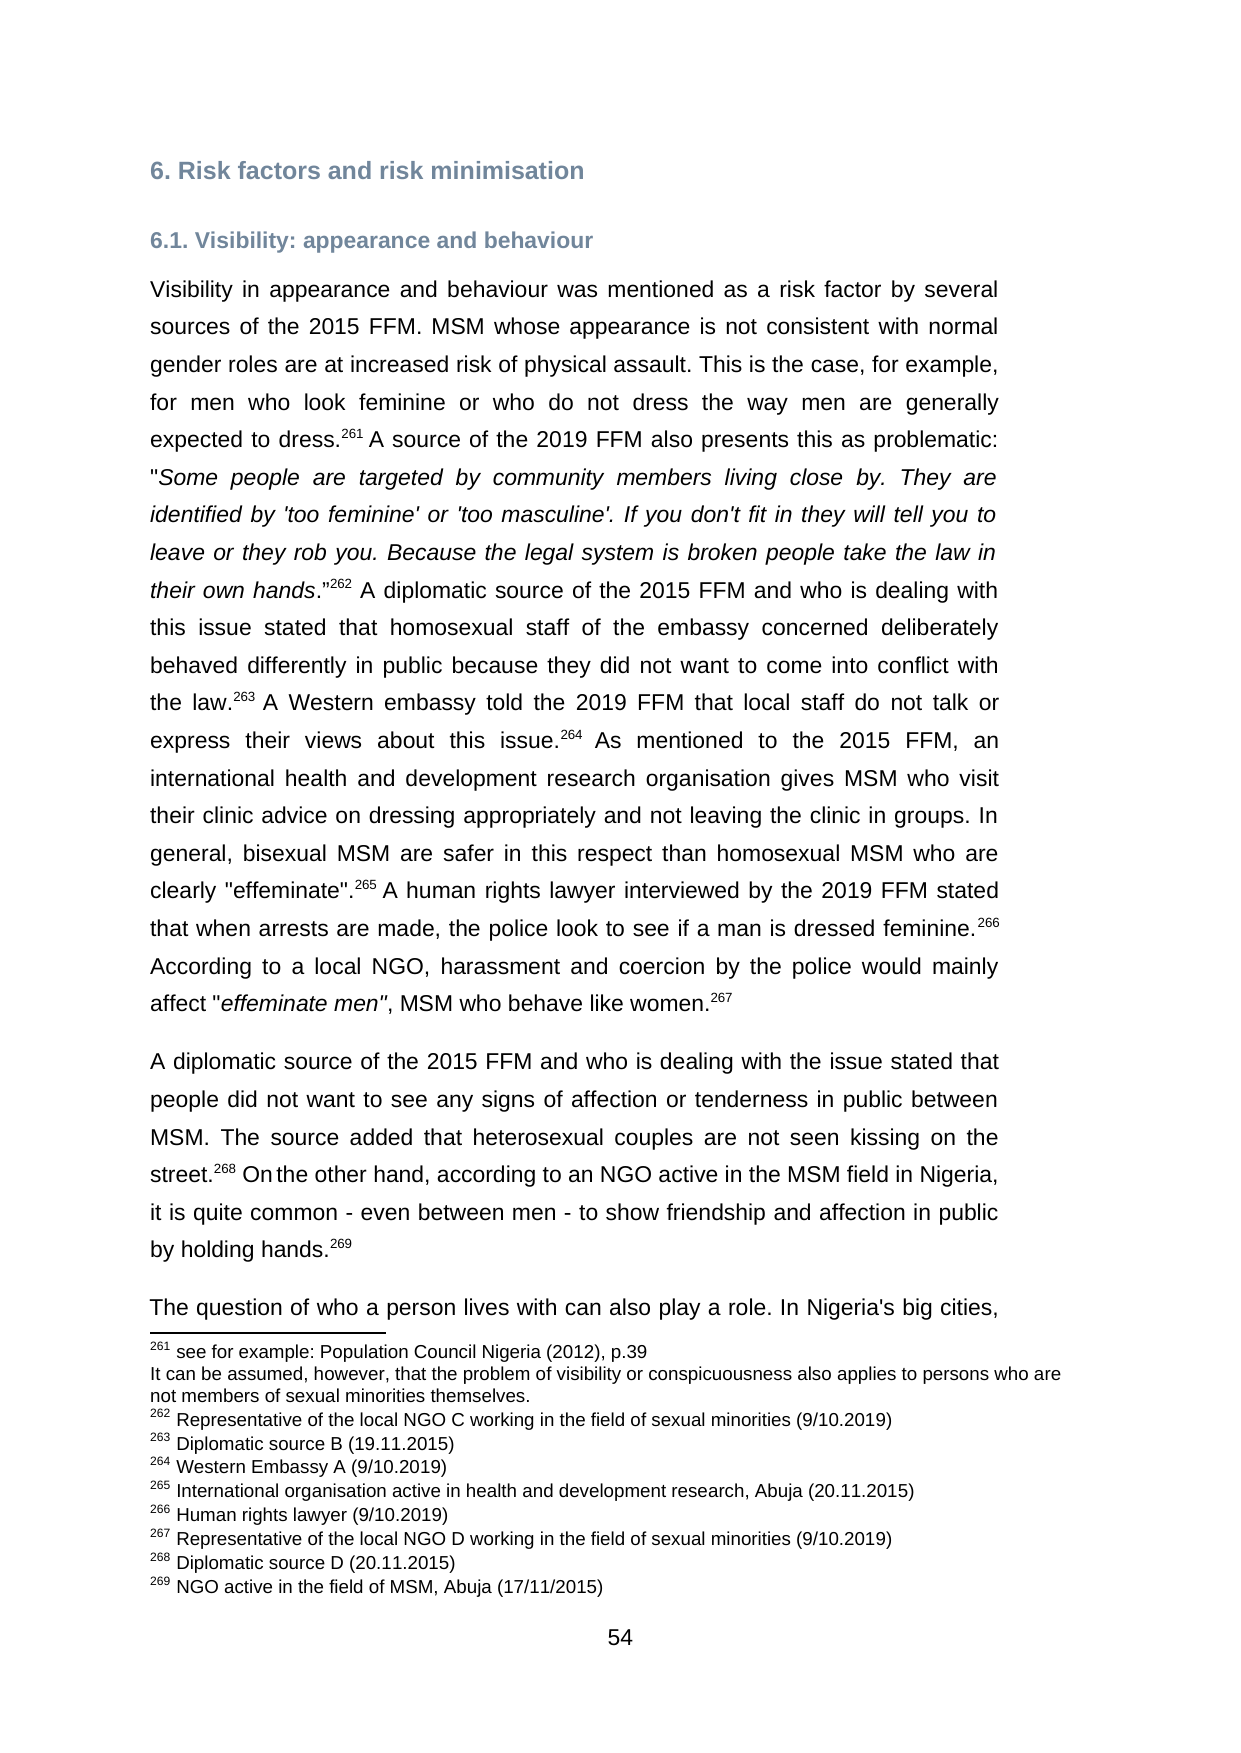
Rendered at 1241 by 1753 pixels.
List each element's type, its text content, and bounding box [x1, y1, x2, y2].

text Visibility in appearance and behaviour was mentioned as a risk factor by several sources of the 2015 FFM. MSM whose appearance is not consistent with normal gender roles are at increased risk of physical assault. This is the case, for example, for men who look feminine or who do not dress the way men are generally expected to dress. A source of the 2019 FFM also presents this as problematic: "Some people are targeted by community members living close by. They are identified by 'too feminine' or 'too masculine'. If you don't fit in they will tell you to leave or they rob you. Because the legal system is broken people take the law in their own hands.” A diplomatic source of the 2015 FFM and who is dealing with this issue stated that homosexual staff of the embassy concerned deliberately behaved differently in public because they did not want to come into conflict with the law. A Western embassy told the 2019 FFM that local staff do not talk or express their views about this issue. As mentioned to the 2015 FFM, an international health and development research organisation gives MSM who visit their clinic advice on dressing appropriately and not leaving the clinic in groups. In general, bisexual MSM are safer in this respect than homosexual MSM who are clearly "effeminate". A human rights lawyer interviewed by the 2019 FFM stated that when arrests are made, the police look to see if a man is dressed feminine. According to a local NGO, harassment and coercion by the police would mainly affect "effeminate men", MSM who behave like women. [150, 276, 999, 1017]
text A diplomatic source of the 2015 FFM and who is dealing with the issue stated that people did not want to see any signs of affection or tenderness in public between MSM. The source added that heterosexual couples are not seen kissing on the street. On the other hand, according to an NGO active in the MSM field in Nigeria, it is quite common - even between men - to show friendship and affection in public by holding hands. [150, 1048, 999, 1263]
subtitle 6. Risk factors and risk minimisation [150, 156, 1090, 185]
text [149, 1294, 999, 1321]
subtitle 6.1. Visibility: appearance and behaviour [150, 227, 1090, 253]
